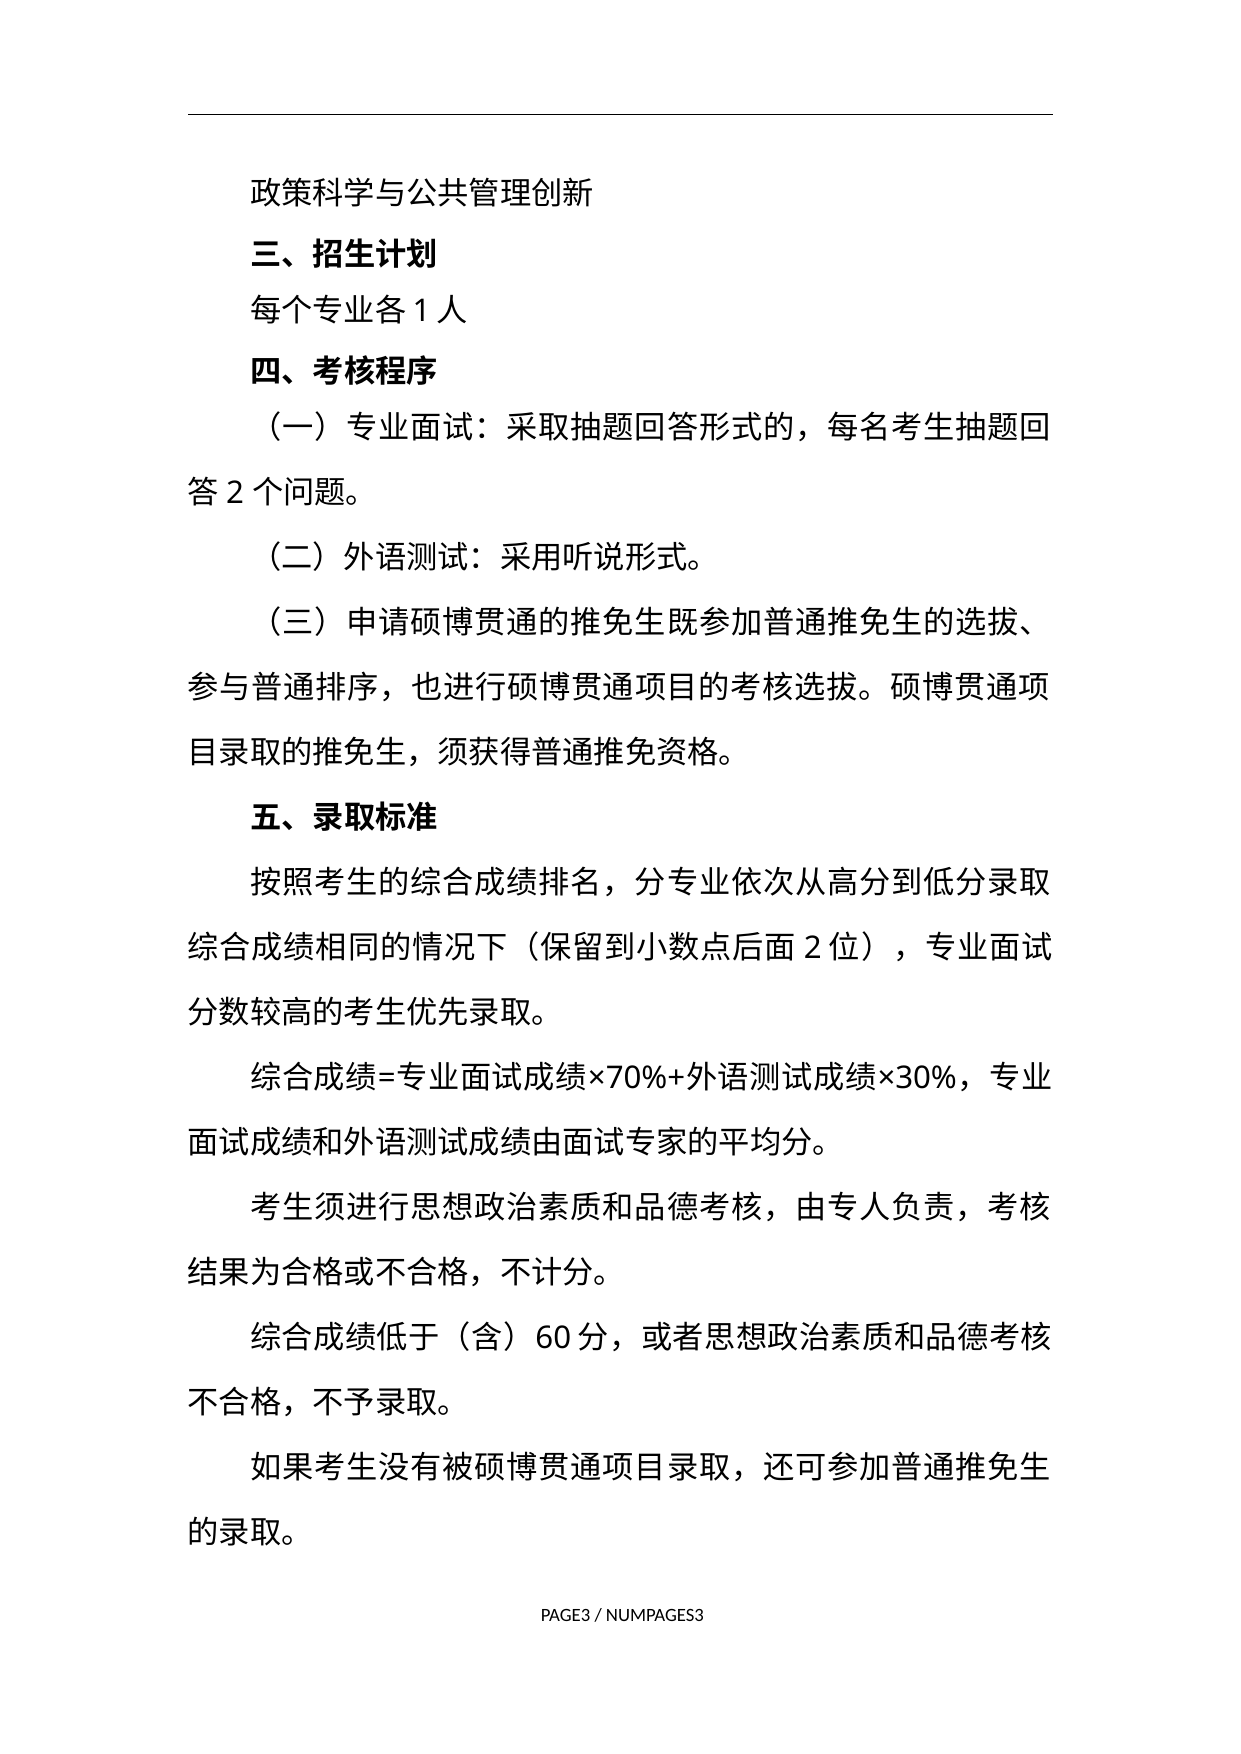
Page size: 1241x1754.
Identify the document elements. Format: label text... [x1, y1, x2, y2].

text （二）外语测试：采用听说形式。 [187, 523, 1053, 588]
text 如果考生没有被硕博贯通项目录取，还可参加普通推免生的录取。 [187, 1433, 1053, 1563]
text 三、招生计划 [187, 223, 1053, 276]
text 每个专业各1人 [187, 276, 1053, 341]
text （一）专业面试：采取抽题回答形式的，每名考生抽题回答 2 个问题。 [187, 393, 1053, 523]
text 政策科学与公共管理创新 [187, 158, 1053, 223]
text 综合成绩低于（含）60分，或者思想政治素质和品德考核不合格，不予录取。 [187, 1303, 1053, 1433]
text 四、考核程序 [187, 341, 1053, 393]
text （三）申请硕博贯通的推免生既参加普通推免生的选拔、参与普通排序，也进行硕博贯通项目的考核选拔。硕博贯通项目录取的推免生，须获得普通推免资格。 [187, 588, 1053, 783]
text 五、录取标准 [187, 783, 1053, 848]
text 综合成绩=专业面试成绩×70%+外语测试成绩×30%，专业面试成绩和外语测试成绩由面试专家的平均分。 [187, 1043, 1053, 1173]
text 考生须进行思想政治素质和品德考核，由专人负责，考核结果为合格或不合格，不计分。 [187, 1173, 1053, 1303]
text 按照考生的综合成绩排名，分专业依次从高分到低分录取，综合成绩相同的情况下（保留到小数点后面2位），专业面试分数较高的考生优先录取。 [187, 848, 1053, 1043]
